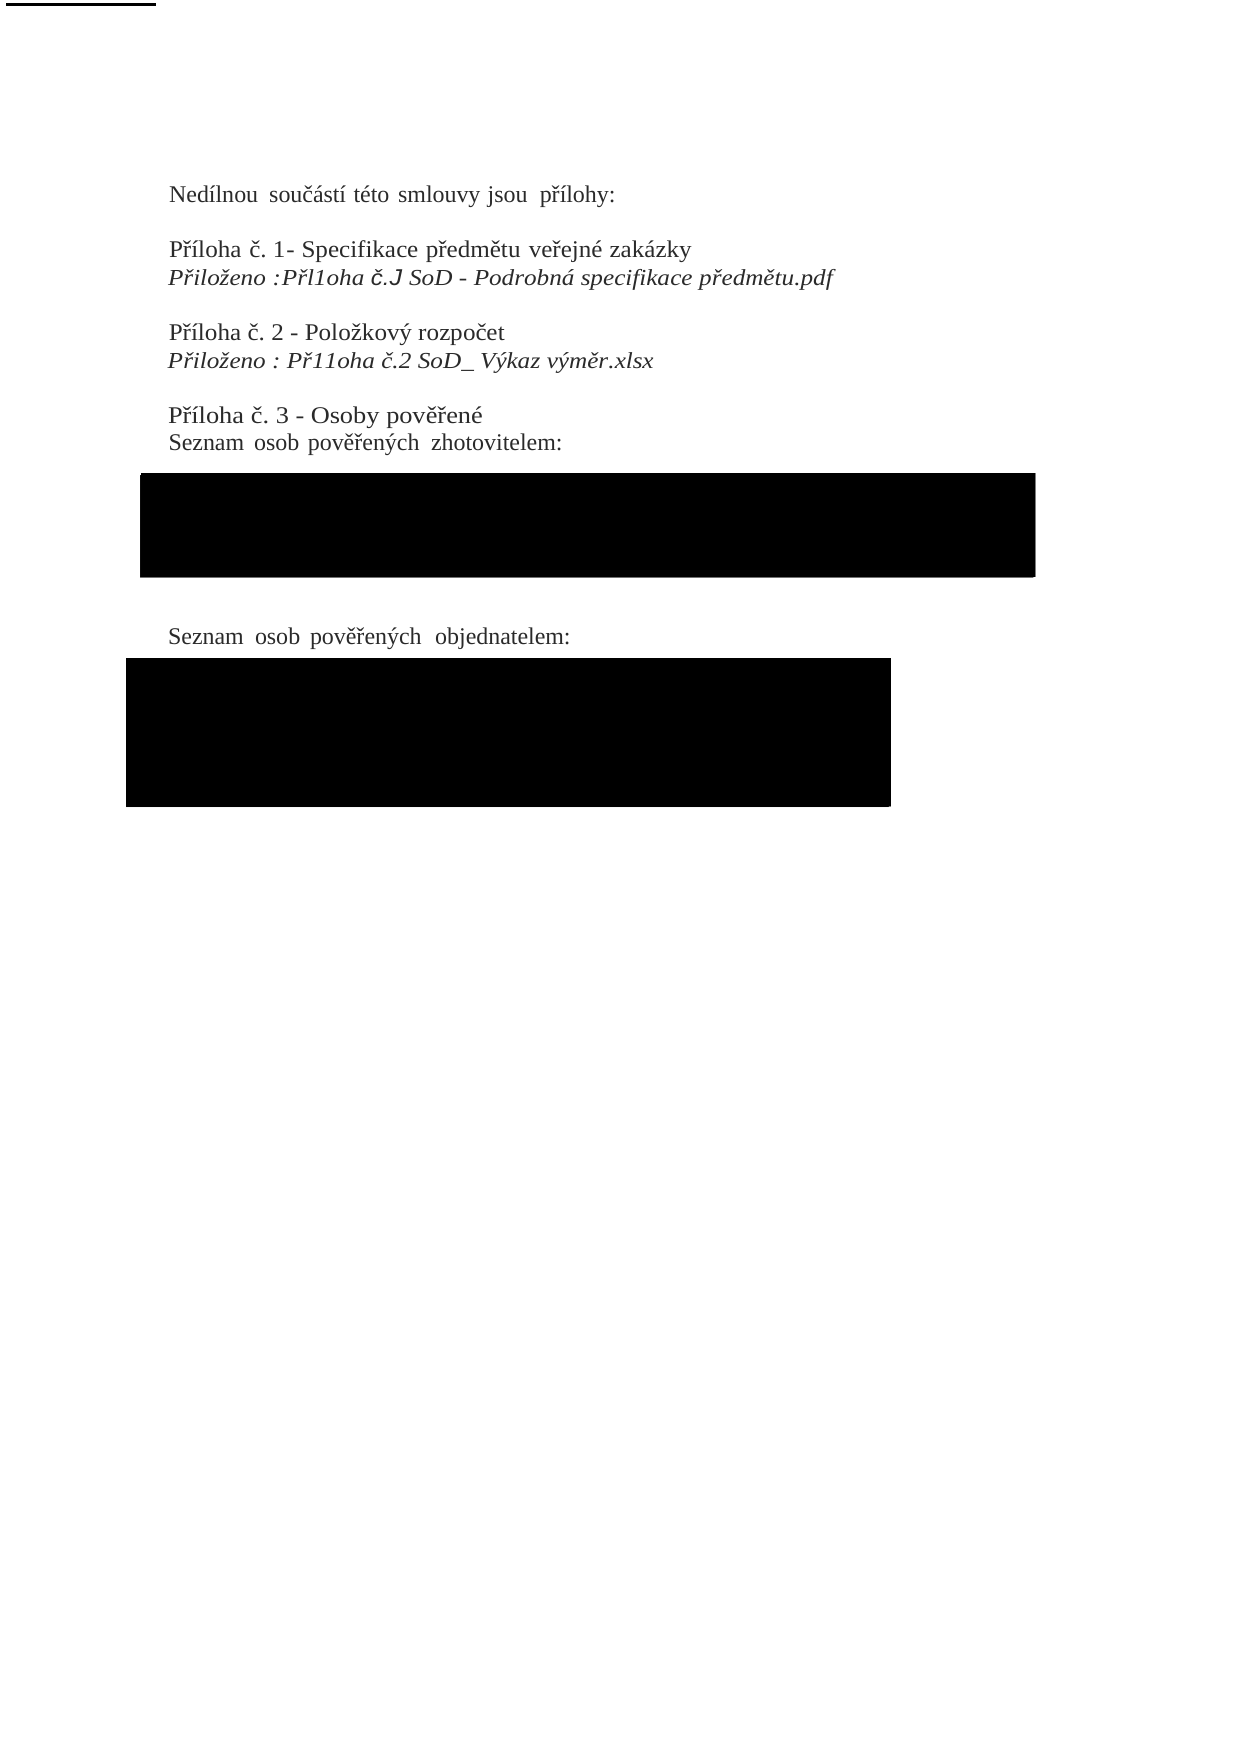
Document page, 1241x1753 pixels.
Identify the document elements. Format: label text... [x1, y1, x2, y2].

text Nedílnou součástí této smlouvy jsou přílohy: [169, 180, 1065, 207]
text Příloha č. 1- Specifikace předmětu veřejné zakázky [169, 235, 1065, 263]
picture [140, 472, 1036, 578]
picture [126, 658, 892, 808]
text Přiloženo :Přl1oha č.J SoD - Podrobná specifikace předmětu.pdf [168, 264, 1065, 290]
text Příloha č. 2 - Položkový rozpočet [168, 318, 1065, 346]
text Přiloženo : Př11oha č.2 SoD_ Výkaz výměr.xlsx [167, 347, 1065, 373]
text Seznam osob pověřených zhotovitelem: [168, 428, 1065, 456]
text Příloha č. 3 - Osoby pověřené [168, 401, 1065, 428]
text Seznam osob pověřených objednatelem: [168, 622, 1065, 649]
